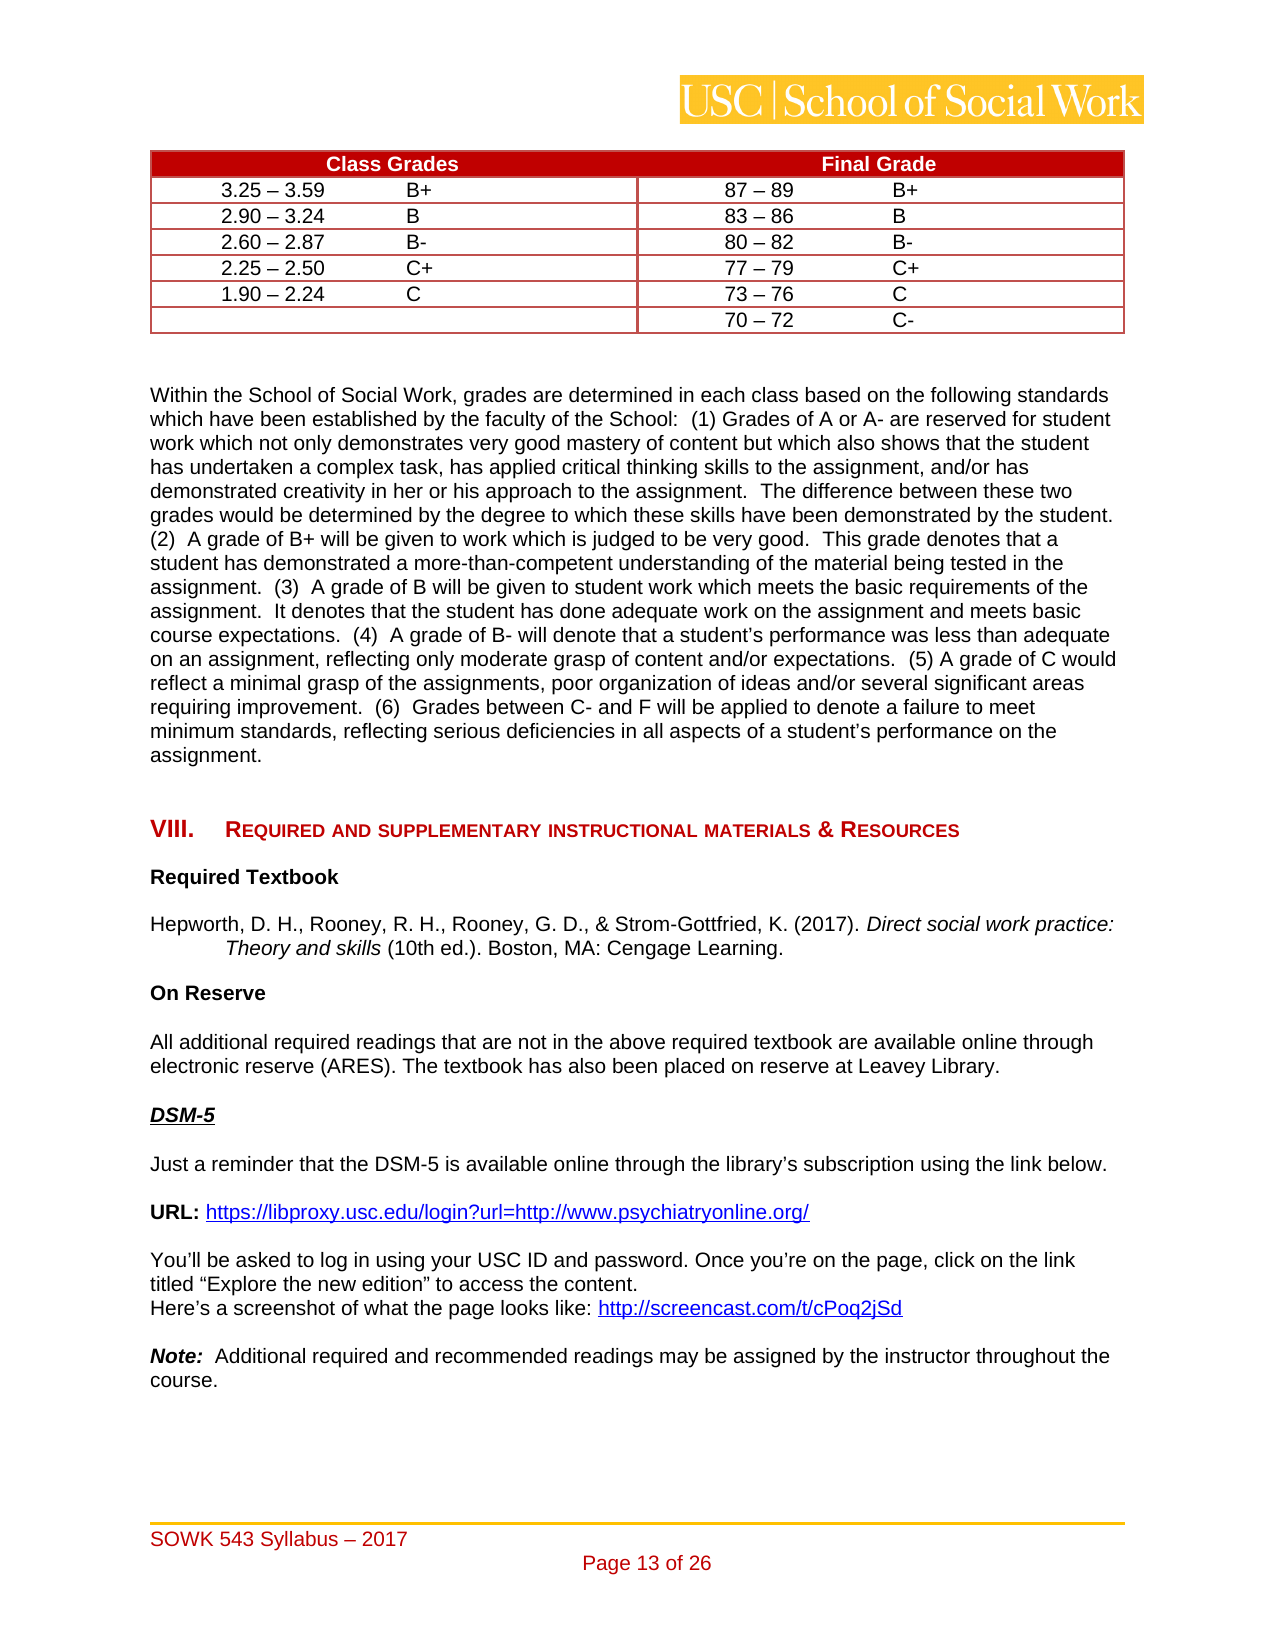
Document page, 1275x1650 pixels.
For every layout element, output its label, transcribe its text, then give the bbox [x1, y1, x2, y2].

table_cell B [395, 204, 636, 228]
table_cell 70 – 72 [639, 308, 881, 332]
table_cell C+ [881, 256, 1123, 280]
table_cell C- [881, 308, 1123, 332]
text On Reserve [150, 981, 1125, 1005]
text Note: Additional required and recommended readings may be assigned by the instructor throughout the course. [150, 1344, 1125, 1392]
table_cell C [881, 282, 1123, 306]
text Hepworth, D. H., Rooney, R. H., Rooney, G. D., & Strom-Gottfried, K. (2017). Direct social work practice: Theory and skills (10th ed.). Boston, MA: Cengage Learning. [150, 912, 1125, 960]
table_cell B+ [395, 178, 636, 202]
text DSM-5 [150, 1103, 1125, 1127]
table_cell 1.90 – 2.24 [152, 282, 394, 306]
table_header Final Grade [634, 152, 1123, 176]
subtitle Required and supplementary instructional materials & Resources [150, 813, 1125, 842]
table_cell 83 – 86 [639, 204, 881, 228]
table_cell [395, 308, 636, 332]
table_cell 87 – 89 [639, 178, 881, 202]
text URL: https://libproxy.usc.edu/login?url=http://www.psychiatryonline.org/ [150, 1199, 1125, 1223]
table_cell [152, 308, 394, 332]
table_cell 77 – 79 [639, 256, 881, 280]
text You’ll be asked to log in using your USC ID and password. Once you’re on the page, click on the link titled “Explore the new edition” to access the content. [150, 1247, 1125, 1295]
text All additional required readings that are not in the above required textbook are available online through electronic reserve (ARES). The textbook has also been placed on reserve at Leavey Library. [150, 1030, 1125, 1078]
table_cell 80 – 82 [639, 230, 881, 254]
subtitle Required Textbook [150, 865, 1125, 889]
table_cell 73 – 76 [639, 282, 881, 306]
table_cell B+ [881, 178, 1123, 202]
table_cell C [395, 282, 636, 306]
table_cell 2.90 – 3.24 [152, 204, 394, 228]
text Just a reminder that the DSM-5 is available online through the library’s subscription using the link below. [150, 1152, 1125, 1176]
table_cell 3.25 – 3.59 [152, 178, 394, 202]
table_header Class Grades [152, 152, 634, 176]
table_cell B [881, 204, 1123, 228]
picture [679, 75, 1144, 124]
table_cell B- [881, 230, 1123, 254]
table_cell B- [395, 230, 636, 254]
table_cell 2.25 – 2.50 [152, 256, 394, 280]
table_cell 2.60 – 2.87 [152, 230, 394, 254]
text Here’s a screenshot of what the page looks like: http://screencast.com/t/cPoq2jSd [150, 1295, 1125, 1319]
table_cell C+ [395, 256, 636, 280]
text Within the School of Social Work, grades are determined in each class based on the following standards which have been established by the faculty of the School: (1) Grades of A or A- are reserved for student work which not only demonstrates very good mastery of content but which also shows that the student has undertaken a complex task, has applied critical thinking skills to the assignment, and/or has demonstrated creativity in her or his approach to the assignment. The difference between these two grades would be determined by the degree to which these skills have been demonstrated by the student. (2) A grade of B+ will be given to work which is judged to be very good. This grade denotes that a student has demonstrated a more-than-competent understanding of the material being tested in the assignment. (3) A grade of B will be given to student work which meets the basic requirements of the assignment. It denotes that the student has done adequate work on the assignment and meets basic course expectations. (4) A grade of B- will denote that a student’s performance was less than adequate on an assignment, reflecting only moderate grasp of content and/or expectations. (5) A grade of C would reflect a minimal grasp of the assignments, poor organization of ideas and/or several significant areas requiring improvement. (6) Grades between C- and F will be applied to denote a failure to meet minimum standards, reflecting serious deficiencies in all aspects of a student’s performance on the assignment. [150, 383, 1125, 767]
